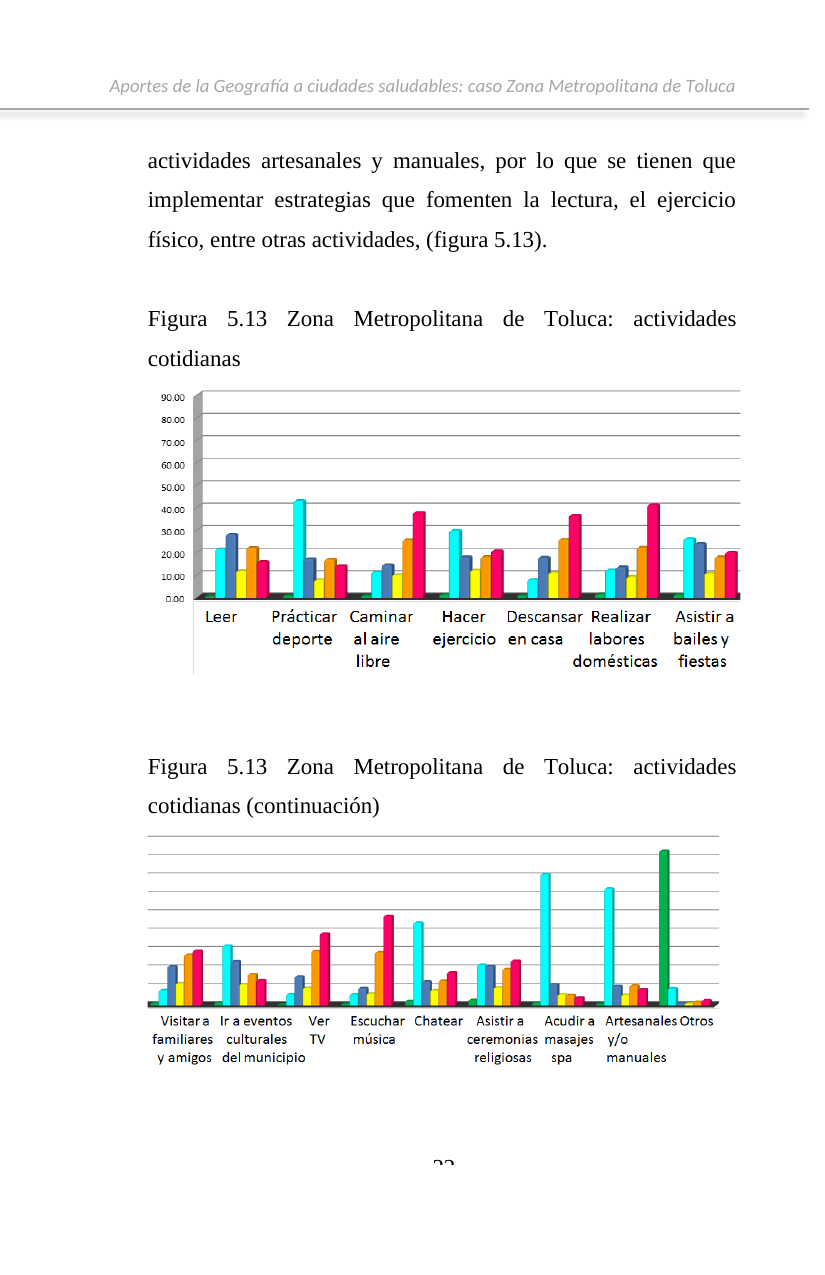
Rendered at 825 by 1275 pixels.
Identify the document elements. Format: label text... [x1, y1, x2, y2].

picture [147, 833, 720, 1070]
picture [147, 385, 741, 675]
text Figura 5.13 Zona Metropolitana de Toluca: actividades cotidianas [148, 305, 737, 371]
text actividades artesanales y manuales, por lo que se tienen que implementar estrategias que fomenten la lectura, el ejercicio físico, entre otras actividades, (figura 5.13). [148, 147, 737, 252]
text Figura 5.13 Zona Metropolitana de Toluca: actividades cotidianas (continuación) [148, 753, 737, 819]
picture [0, 104, 814, 124]
